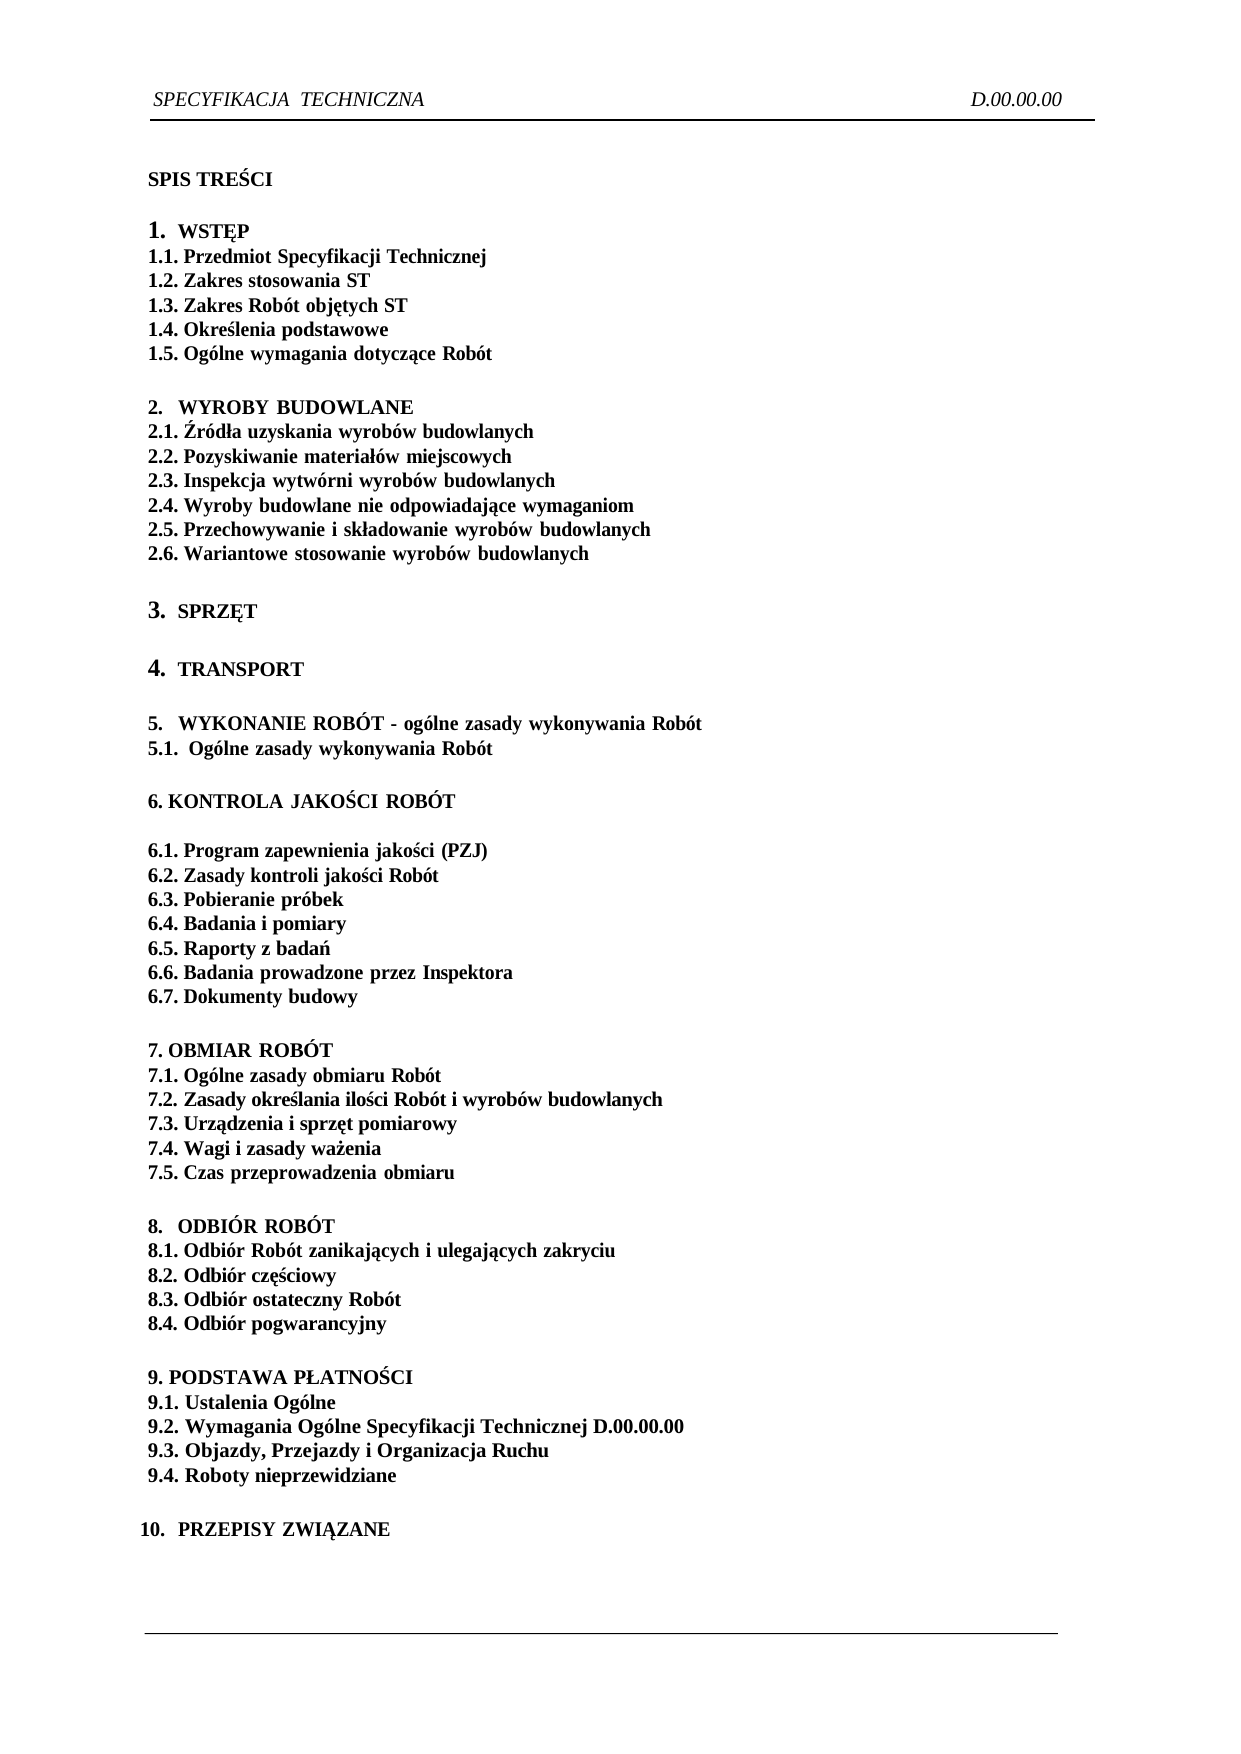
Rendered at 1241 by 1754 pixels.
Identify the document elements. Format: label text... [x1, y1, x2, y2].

list Badania i pomiary [148, 911, 1176, 935]
list Raporty z badań [148, 936, 1176, 960]
list WYROBY BUDOWLANE [148, 395, 1176, 419]
list Roboty nieprzewidziane [148, 1463, 1176, 1487]
list Ogólne zasady wykonywania Robót [148, 736, 1176, 759]
list Zasady określania ilości Robót i wyrobów budowlanych [148, 1087, 1176, 1111]
list Źródła uzyskania wyrobów budowlanych [148, 419, 1176, 443]
list Wyroby budowlane nie odpowiadające wymaganiom [148, 492, 1176, 517]
list Zakres stosowania ST [148, 268, 1176, 292]
list Odbiór częściowy [148, 1263, 1176, 1287]
list KONTROLA JAKOŚCI ROBÓT [148, 789, 1176, 813]
list Ogólne wymagania dotyczące Robót [148, 341, 1176, 365]
list PODSTAWA PŁATNOŚCI [148, 1365, 1176, 1389]
list Ogólne zasady obmiaru Robót [148, 1063, 1176, 1087]
list Odbiór pogwarancyjny [148, 1311, 1176, 1335]
list Przechowywanie i składowanie wyrobów budowlanych [148, 517, 1176, 541]
list SPRZĘT [148, 596, 1176, 624]
list Pobieranie próbek [148, 887, 1176, 911]
list Określenia podstawowe [148, 317, 1176, 341]
list Zakres Robót objętych ST [148, 292, 1176, 317]
list Objazdy, Przejazdy i Organizacja Ruchu [148, 1438, 1176, 1462]
list OBMIAR ROBÓT [148, 1038, 1176, 1062]
list Urządzenia i sprzęt pomiarowy [148, 1111, 1176, 1135]
list TRANSPORT [148, 653, 1176, 682]
list Wymagania Ogólne Specyfikacji Technicznej D.00.00.00 [148, 1414, 1176, 1438]
list Pozyskiwanie materiałów miejscowych [148, 444, 1176, 468]
list Wagi i zasady ważenia [148, 1136, 1176, 1160]
list Badania prowadzone przez Inspektora [148, 960, 1176, 984]
list WSTĘP [148, 216, 1176, 244]
list Inspekcja wytwórni wyrobów budowlanych [148, 468, 1176, 492]
list WYKONANIE ROBÓT - ogólne zasady wykonywania Robót [148, 711, 1176, 735]
list Zasady kontroli jakości Robót [148, 863, 1176, 887]
list Wariantowe stosowanie wyrobów budowlanych [148, 541, 1176, 565]
list Przedmiot Specyfikacji Technicznej [148, 244, 1176, 268]
text SPIS TREŚCI [148, 167, 1176, 191]
list PRZEPISY ZWIĄZANE [139, 1517, 1176, 1541]
list Odbiór ostateczny Robót [148, 1287, 1176, 1311]
list Ustalenia Ogólne [148, 1389, 1176, 1414]
list Dokumenty budowy [148, 984, 1176, 1008]
list ODBIÓR ROBÓT [148, 1214, 1176, 1238]
list Program zapewnienia jakości (PZJ) [148, 838, 1176, 862]
list Odbiór Robót zanikających i ulegających zakryciu [148, 1238, 1176, 1262]
list Czas przeprowadzenia obmiaru [148, 1160, 1176, 1184]
